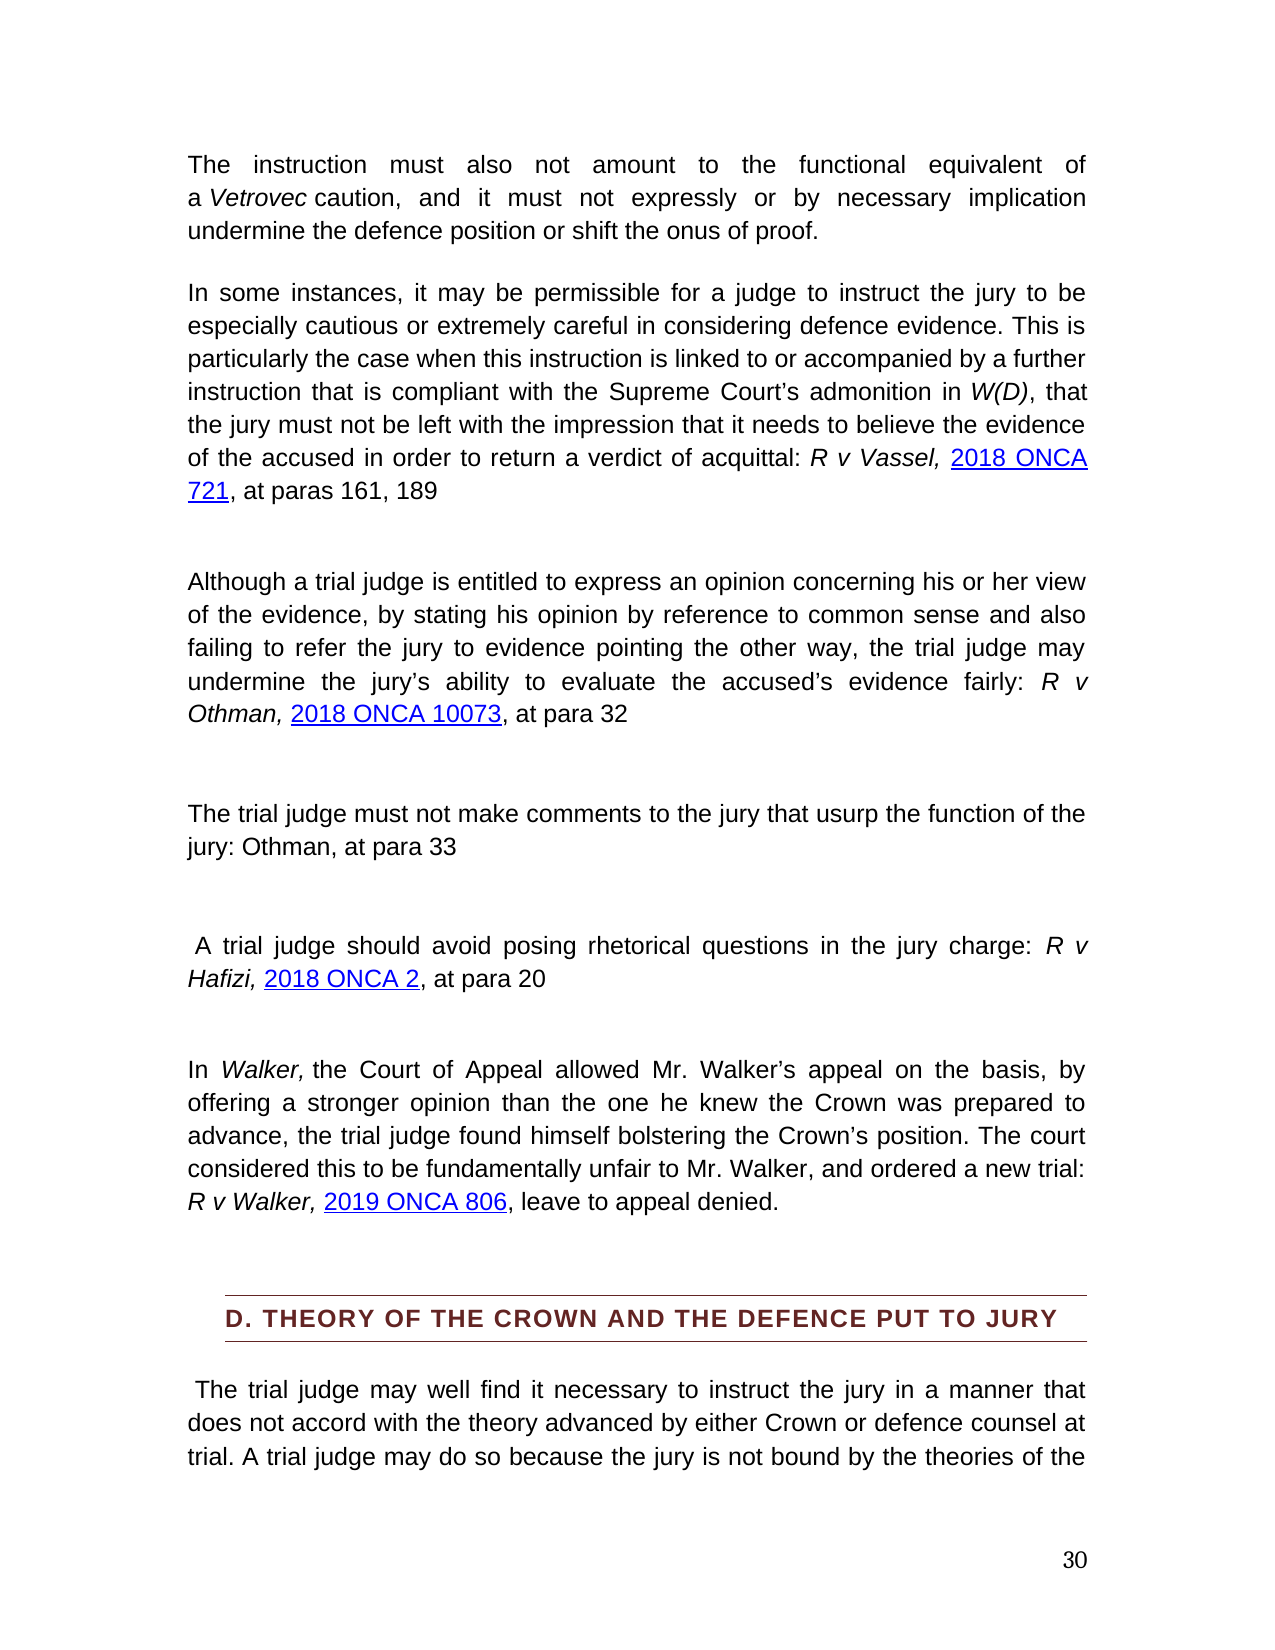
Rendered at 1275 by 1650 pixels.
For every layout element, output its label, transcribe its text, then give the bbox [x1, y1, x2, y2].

text The instruction must also not amount to the functional equivalent of a Vetrovec caution, and it must not expressly or by necessary implication undermine the defence position or shift the onus of proof. [187, 150, 1087, 245]
text The trial judge must not make comments to the jury that usurp the function of the jury: Othman, at para 33 [187, 798, 1087, 860]
text In some instances, it may be permissible for a judge to instruct the jury to be especially cautious or extremely careful in considering defence evidence. This is particularly the case when this instruction is linked to or accompanied by a further instruction that is compliant with the Supreme Court’s admonition in W(D), that the jury must not be left with the impression that it needs to believe the evidence of the accused in order to return a verdict of acquittal: R v Vassel, 2018 ONCA 721, at paras 161, 189 [187, 278, 1087, 505]
subtitle Theory of the Crown and the Defence Put to Jury [225, 1296, 1087, 1341]
text In Walker, the Court of Appeal allowed Mr. Walker’s appeal on the basis, by offering a stronger opinion than the one he knew the Crown was prepared to advance, the trial judge found himself bolstering the Crown’s position. The court considered this to be fundamentally unfair to Mr. Walker, and ordered a new trial: R v Walker, 2019 ONCA 806, leave to appeal denied. [187, 1055, 1087, 1216]
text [187, 1375, 1087, 1470]
text Although a trial judge is entitled to express an opinion concerning his or her view of the evidence, by stating his opinion by reference to common sense and also failing to refer the jury to evidence pointing the other way, the trial judge may undermine the jury’s ability to evaluate the accused’s evidence fairly: R v Othman, 2018 ONCA 10073, at para 32 [187, 567, 1087, 728]
text A trial judge should avoid posing rhetorical questions in the jury charge: R v Hafizi, 2018 ONCA 2, at para 20 [187, 931, 1087, 992]
